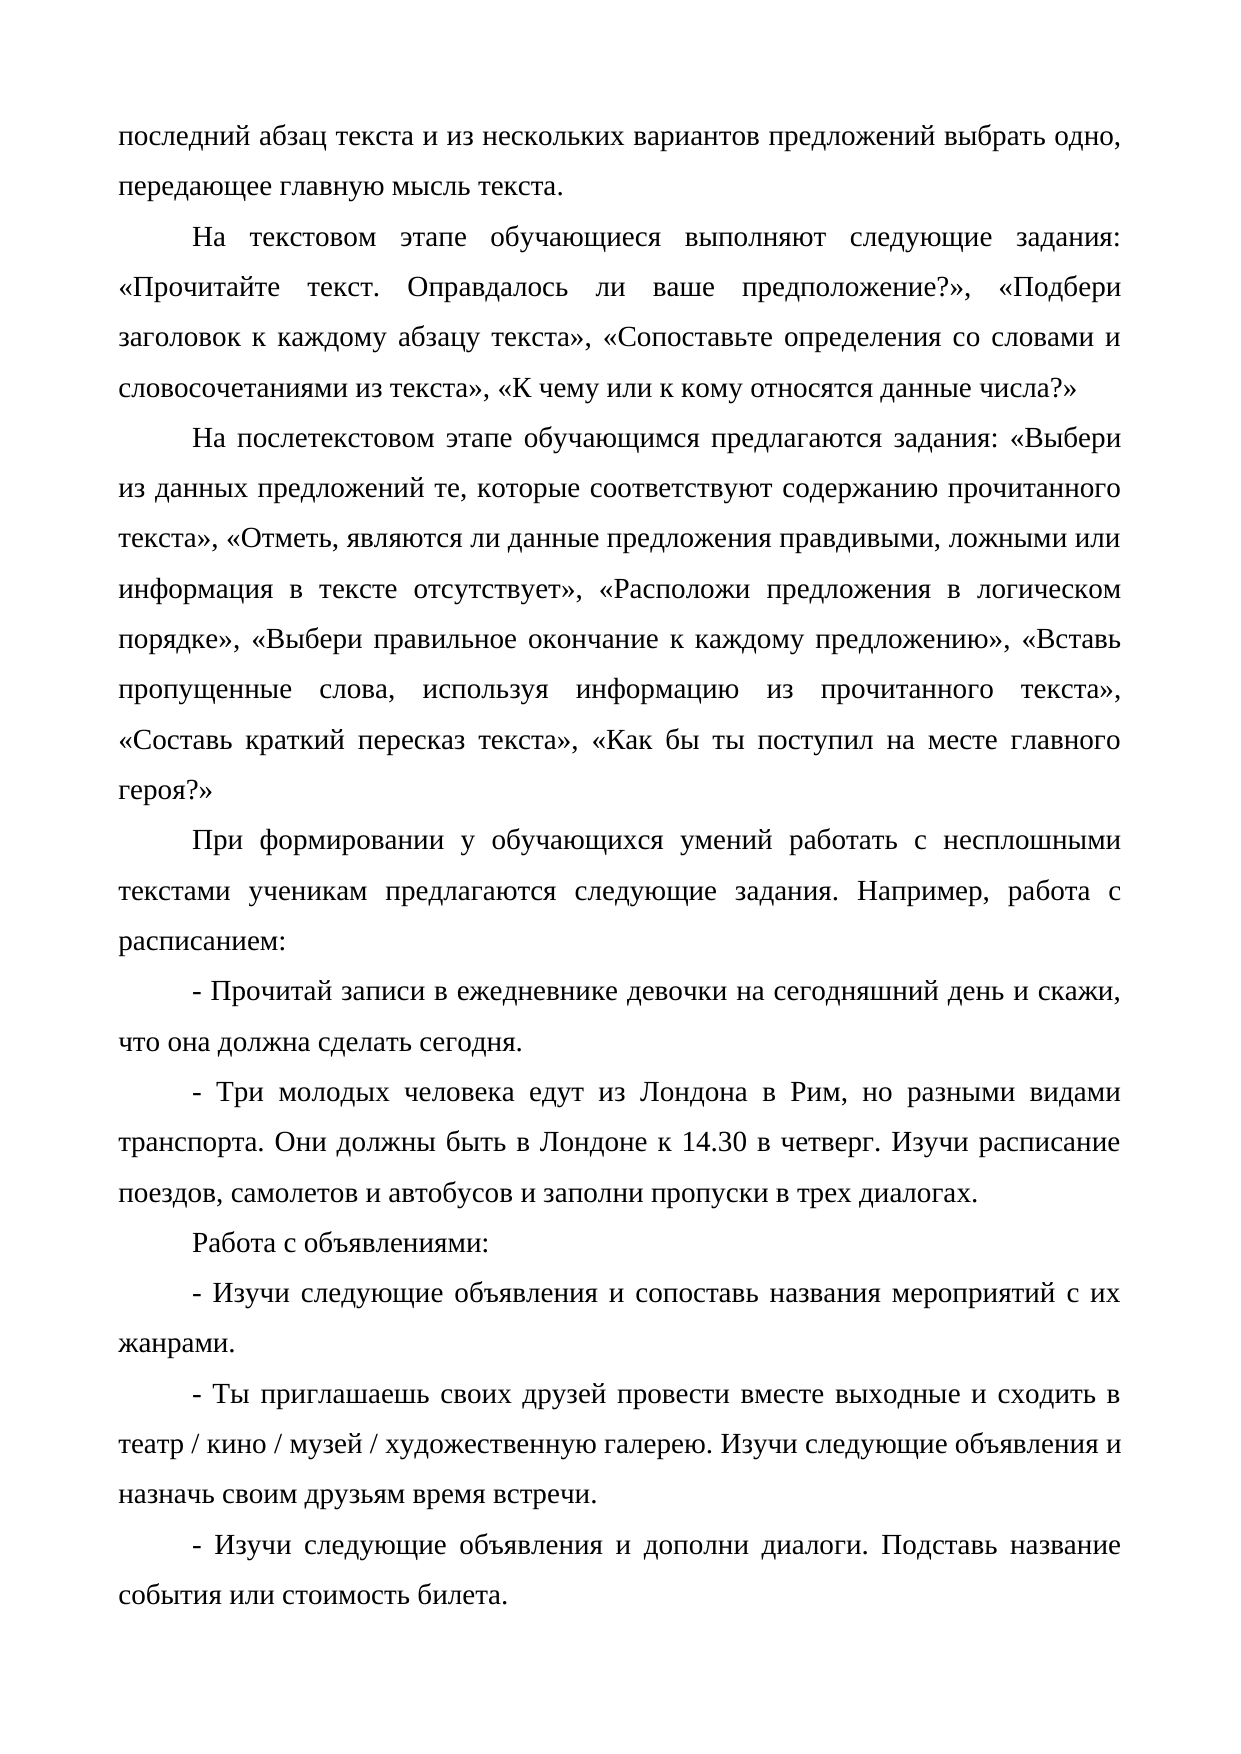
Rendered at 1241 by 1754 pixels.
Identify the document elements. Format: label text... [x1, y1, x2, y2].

text - Ты приглашаешь своих друзей провести вместе выходные и сходить в театр / кино / музей / художественную галерею. Изучи следующие объявления и назначь своим друзьям время встречи. [118, 1376, 1122, 1510]
text - Прочитай записи в ежедневнике девочки на сегодняшний день и скажи, что она должна сделать сегодня. [118, 973, 1122, 1057]
text - Три молодых человека едут из Лондона в Рим, но разными видами транспорта. Они должны быть в Лондоне к 14.30 в четверг. Изучи расписание поездов, самолетов и автобусов и заполни пропуски в трех диалогах. [118, 1074, 1122, 1208]
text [118, 118, 1122, 202]
text На текстовом этапе обучающиеся выполняют следующие задания: «Прочитайте текст. Оправдалось ли ваше предположение?», «Подбери заголовок к каждому абзацу текста», «Сопоставьте определения со словами и словосочетаниями из текста», «К чему или к кому относятся данные числа?» [118, 219, 1122, 403]
text Работа с объявлениями: [118, 1225, 1122, 1258]
text - Изучи следующие объявления и дополни диалоги. Подставь название события или стоимость билета. [118, 1527, 1122, 1611]
text При формировании у обучающихся умений работать с несплошными текстами ученикам предлагаются следующие задания. Например, работа с расписанием: [118, 822, 1122, 957]
text - Изучи следующие объявления и сопоставь названия мероприятий с их жанрами. [118, 1275, 1122, 1359]
text На послетекстовом этапе обучающимся предлагаются задания: «Выбери из данных предложений те, которые соответствуют содержанию прочитанного текста», «Отметь, являются ли данные предложения правдивыми, ложными или информация в тексте отсутствует», «Расположи предложения в логическом порядке», «Выбери правильное окончание к каждому предложению», «Вставь пропущенные слова, используя информацию из прочитанного текста», «Составь краткий пересказ текста», «Как бы ты поступил на месте главного героя?» [118, 420, 1122, 806]
